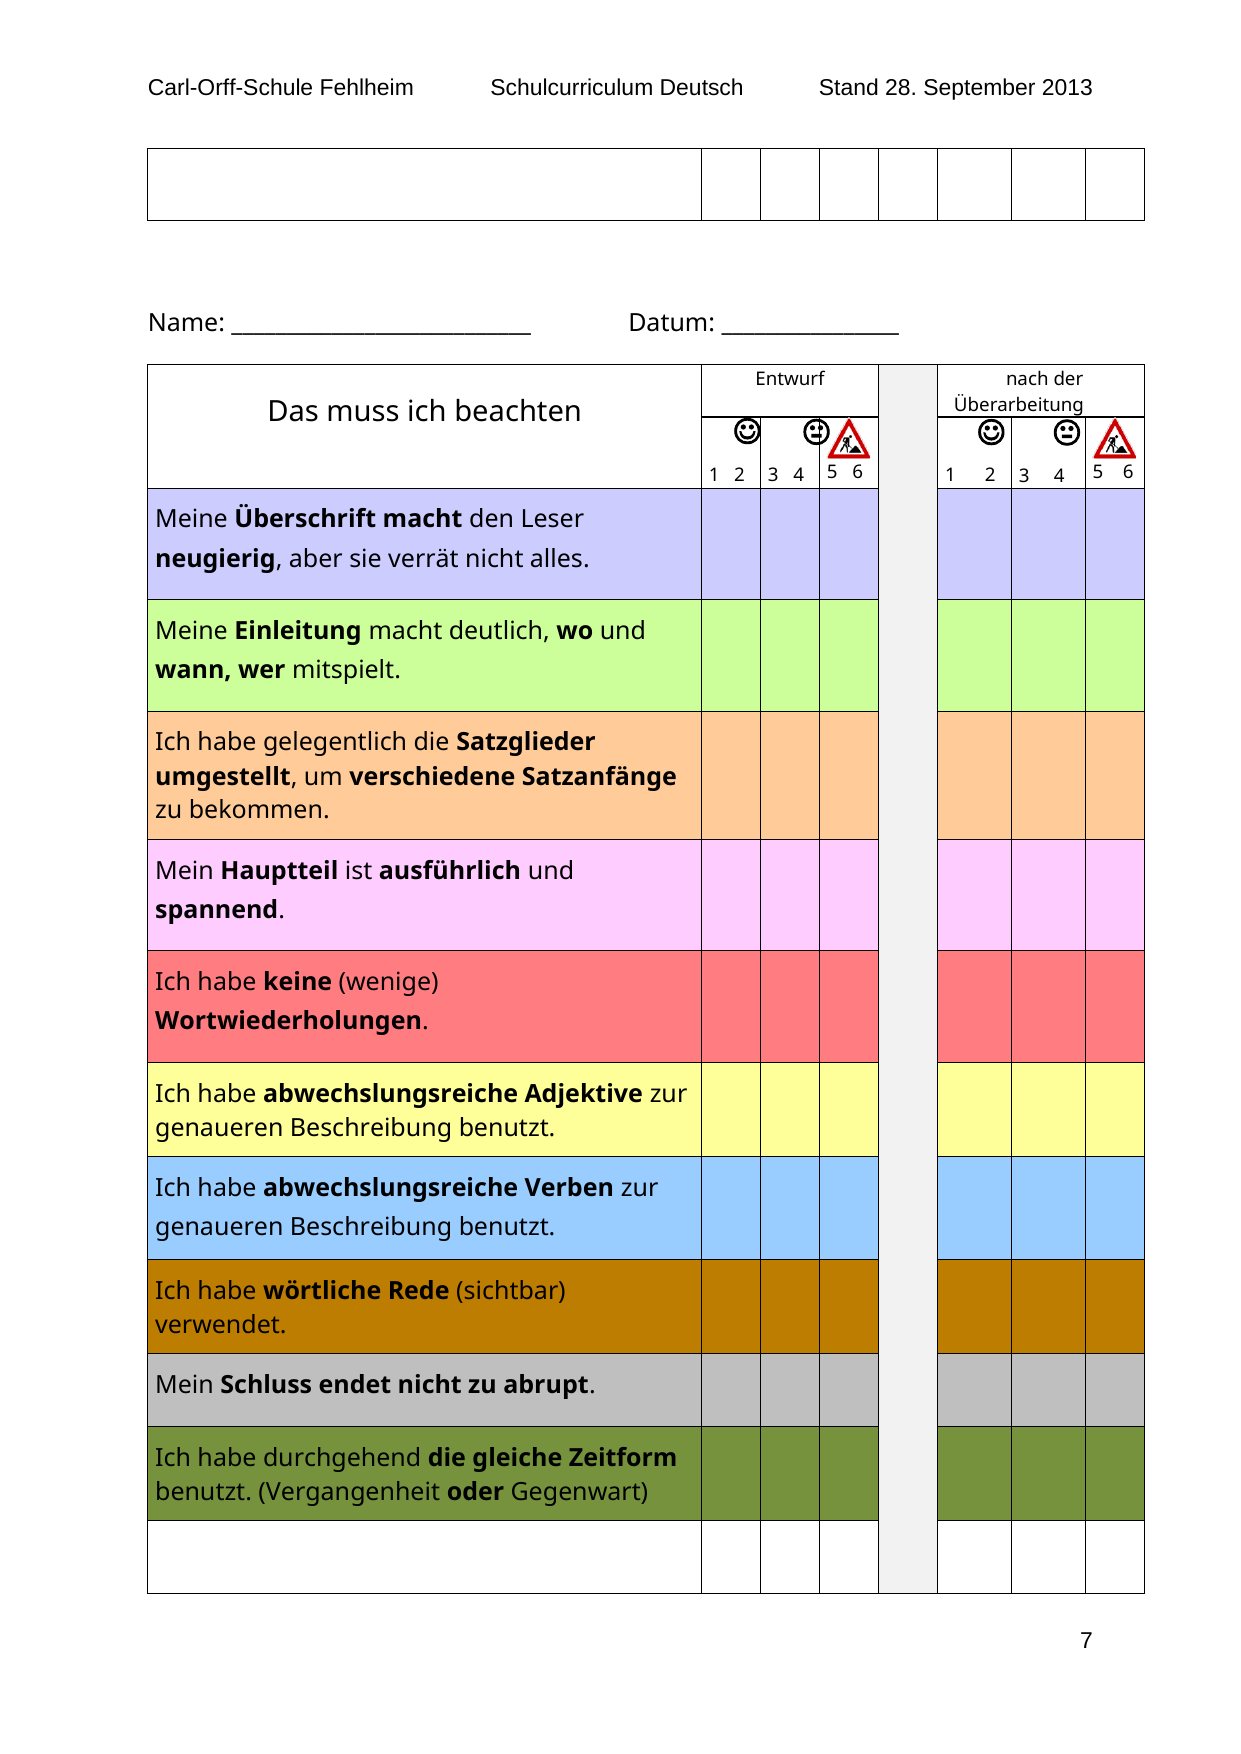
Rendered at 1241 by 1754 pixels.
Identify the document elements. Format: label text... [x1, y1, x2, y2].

table_cell [820, 840, 878, 950]
table_cell Mein Schluss endet nicht zu abrupt. [148, 1354, 701, 1426]
table_cell [761, 149, 819, 220]
table_cell [820, 1063, 878, 1156]
table_cell 3 4 [1012, 418, 1085, 488]
table_cell [761, 951, 819, 1062]
table_cell [938, 951, 1011, 1062]
table_cell [820, 951, 878, 1062]
table_cell [938, 1063, 1011, 1156]
table_cell [702, 149, 760, 220]
table_cell [820, 149, 878, 220]
table_cell [1012, 600, 1085, 711]
table_cell [761, 1063, 819, 1156]
table_cell [1086, 712, 1144, 839]
table_cell [1086, 149, 1144, 220]
table_cell [761, 1354, 819, 1426]
table_header Das muss ich beachten [148, 365, 701, 488]
table_cell [820, 712, 878, 839]
table_cell [702, 1260, 760, 1353]
table_cell [938, 712, 1011, 839]
table_cell [820, 1157, 878, 1259]
table_cell [1012, 489, 1085, 599]
table_cell Meine Einleitung macht deutlich, wo und wann, wer mitspielt. [148, 600, 701, 711]
table_cell [938, 1427, 1011, 1520]
text Name: ___________________________ Datum: ________________ [148, 304, 1108, 338]
table_cell [702, 951, 760, 1062]
table_cell [761, 1157, 819, 1259]
table_cell [761, 489, 819, 599]
table_cell Ich habe keine (wenige) Wortwiederholungen. [148, 951, 701, 1062]
table_cell [820, 1427, 878, 1520]
table_cell [1086, 1157, 1144, 1259]
table_cell [1012, 951, 1085, 1062]
table_header nach der Überarbeitung [938, 365, 1144, 416]
table_header Entwurf [702, 365, 878, 416]
table_cell [702, 712, 760, 839]
table_cell [820, 1260, 878, 1353]
table_cell [1086, 1521, 1144, 1593]
table_cell [1012, 1521, 1085, 1593]
table_cell [148, 1521, 701, 1593]
table_cell [938, 840, 1011, 950]
table_cell [1086, 1354, 1144, 1426]
table_cell [820, 1354, 878, 1426]
table_cell 3 4 [761, 418, 819, 488]
table_cell Mein Hauptteil ist ausführlich und spannend. [148, 840, 701, 950]
table_cell [820, 489, 878, 599]
table_cell [702, 1427, 760, 1520]
table_cell [702, 1157, 760, 1259]
table_cell [1012, 1354, 1085, 1426]
table_cell Ich habe wörtliche Rede (sichtbar) verwendet. [148, 1260, 701, 1353]
table_cell [938, 600, 1011, 711]
picture [826, 417, 871, 459]
table_cell [702, 600, 760, 711]
table_cell [761, 1521, 819, 1593]
table_cell [702, 489, 760, 599]
table_cell [1086, 951, 1144, 1062]
table_cell 1 2 [938, 418, 1011, 488]
table_cell [761, 1427, 819, 1520]
table_cell [1086, 1427, 1144, 1520]
table_cell [1086, 840, 1144, 950]
table_cell [938, 489, 1011, 599]
table_cell [761, 712, 819, 839]
table_cell [761, 600, 819, 711]
table_cell 5 6 [1086, 418, 1144, 488]
table_cell 1 2 [702, 418, 760, 488]
table_cell [1086, 489, 1144, 599]
table_cell [820, 600, 878, 711]
table_cell [761, 1260, 819, 1353]
table_cell [702, 1354, 760, 1426]
table_cell [1012, 1063, 1085, 1156]
table_cell [938, 1521, 1011, 1593]
table_cell [1012, 149, 1085, 220]
table_cell Meine Überschrift macht den Leser neugierig, aber sie verrät nicht alles. [148, 489, 701, 599]
table_cell [1012, 1427, 1085, 1520]
table_cell [938, 1260, 1011, 1353]
table_cell [1086, 600, 1144, 711]
table_cell [938, 149, 1011, 220]
table_cell 5 6 [820, 418, 878, 488]
table_cell [1012, 1157, 1085, 1259]
table_cell [1086, 1260, 1144, 1353]
table_cell [702, 840, 760, 950]
table_cell Ich habe abwechslungsreiche Verben zur genaueren Beschreibung benutzt. [148, 1157, 701, 1259]
table_cell [938, 1354, 1011, 1426]
table_cell [1086, 1063, 1144, 1156]
table_cell [1012, 840, 1085, 950]
table_cell Ich habe gelegentlich die Satzglieder umgestellt, um verschiedene Satzanfänge zu bekommen. [148, 712, 701, 839]
table_cell [1012, 1260, 1085, 1353]
table_cell [148, 149, 701, 220]
table_cell [1012, 712, 1085, 839]
table_cell [702, 1521, 760, 1593]
table_cell [761, 840, 819, 950]
table_cell Ich habe durchgehend die gleiche Zeitform benutzt. (Vergangenheit oder Gegenwart) [148, 1427, 701, 1520]
table_cell [820, 1521, 878, 1593]
picture [1092, 417, 1137, 459]
table_header [879, 365, 937, 1593]
table_cell [702, 1063, 760, 1156]
table_cell [938, 1157, 1011, 1259]
table_cell Ich habe abwechslungsreiche Adjektive zur genaueren Beschreibung benutzt. [148, 1063, 701, 1156]
